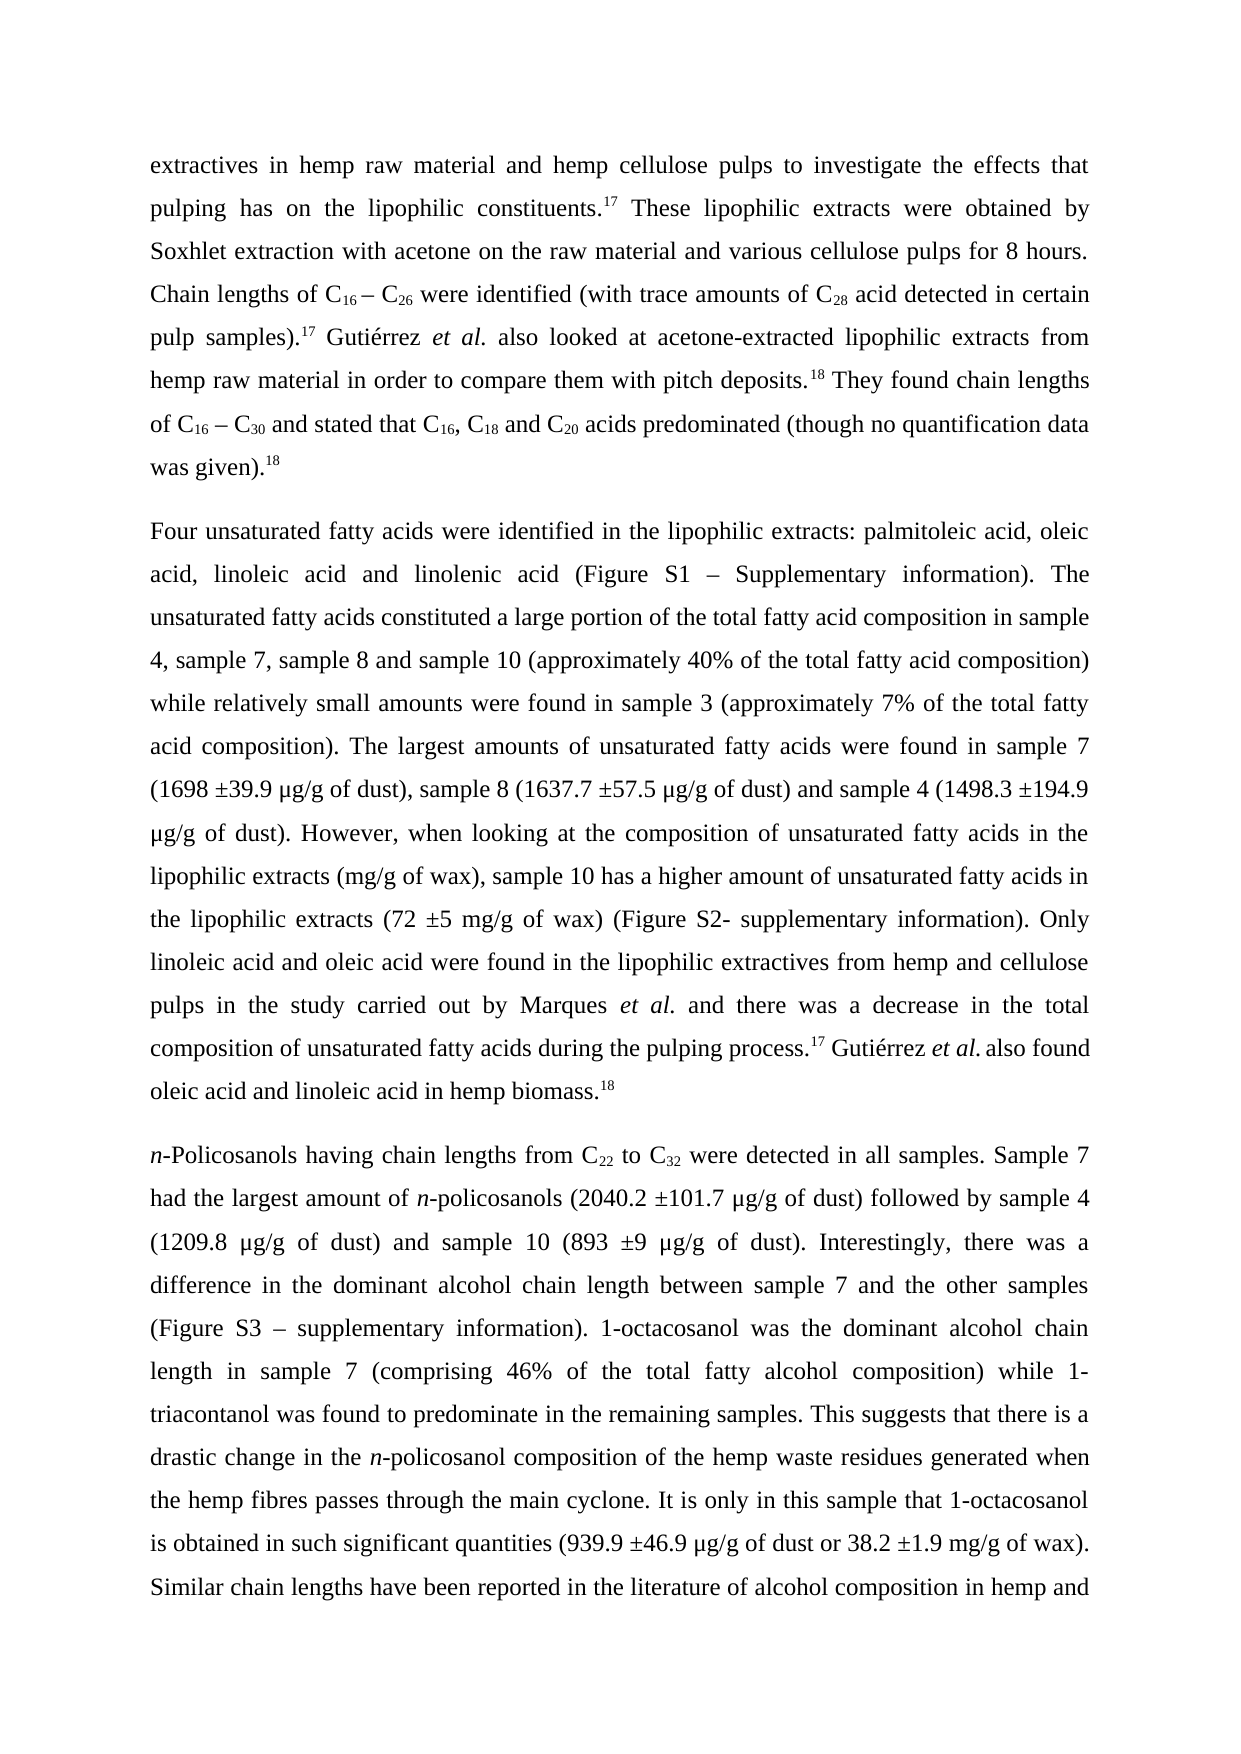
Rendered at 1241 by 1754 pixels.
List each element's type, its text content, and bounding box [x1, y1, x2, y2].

text Four unsaturated fatty acids were identified in the lipophilic extracts: palmitoleic acid, oleic acid, linoleic acid and linolenic acid (Figure S1 – Supplementary information). The unsaturated fatty acids constituted a large portion of the total fatty acid composition in sample 4, sample 7, sample 8 and sample 10 (approximately 40% of the total fatty acid composition) while relatively small amounts were found in sample 3 (approximately 7% of the total fatty acid composition). The largest amounts of unsaturated fatty acids were found in sample 7 (1698 ±39.9 μg/g of dust), sample 8 (1637.7 ±57.5 μg/g of dust) and sample 4 (1498.3 ±194.9 μg/g of dust). However, when looking at the composition of unsaturated fatty acids in the lipophilic extracts (mg/g of wax), sample 10 has a higher amount of unsaturated fatty acids in the lipophilic extracts (72 ±5 mg/g of wax) (Figure S2- supplementary information). Only linoleic acid and oleic acid were found in the lipophilic extractives from hemp and cellulose pulps in the study carried out by Marques et al. and there was a decrease in the total composition of unsaturated fatty acids during the pulping process.17 Gutiérrez et al. also found oleic acid and linoleic acid in hemp biomass.18 [150, 516, 1090, 1105]
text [150, 150, 1090, 481]
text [150, 1140, 1090, 1600]
